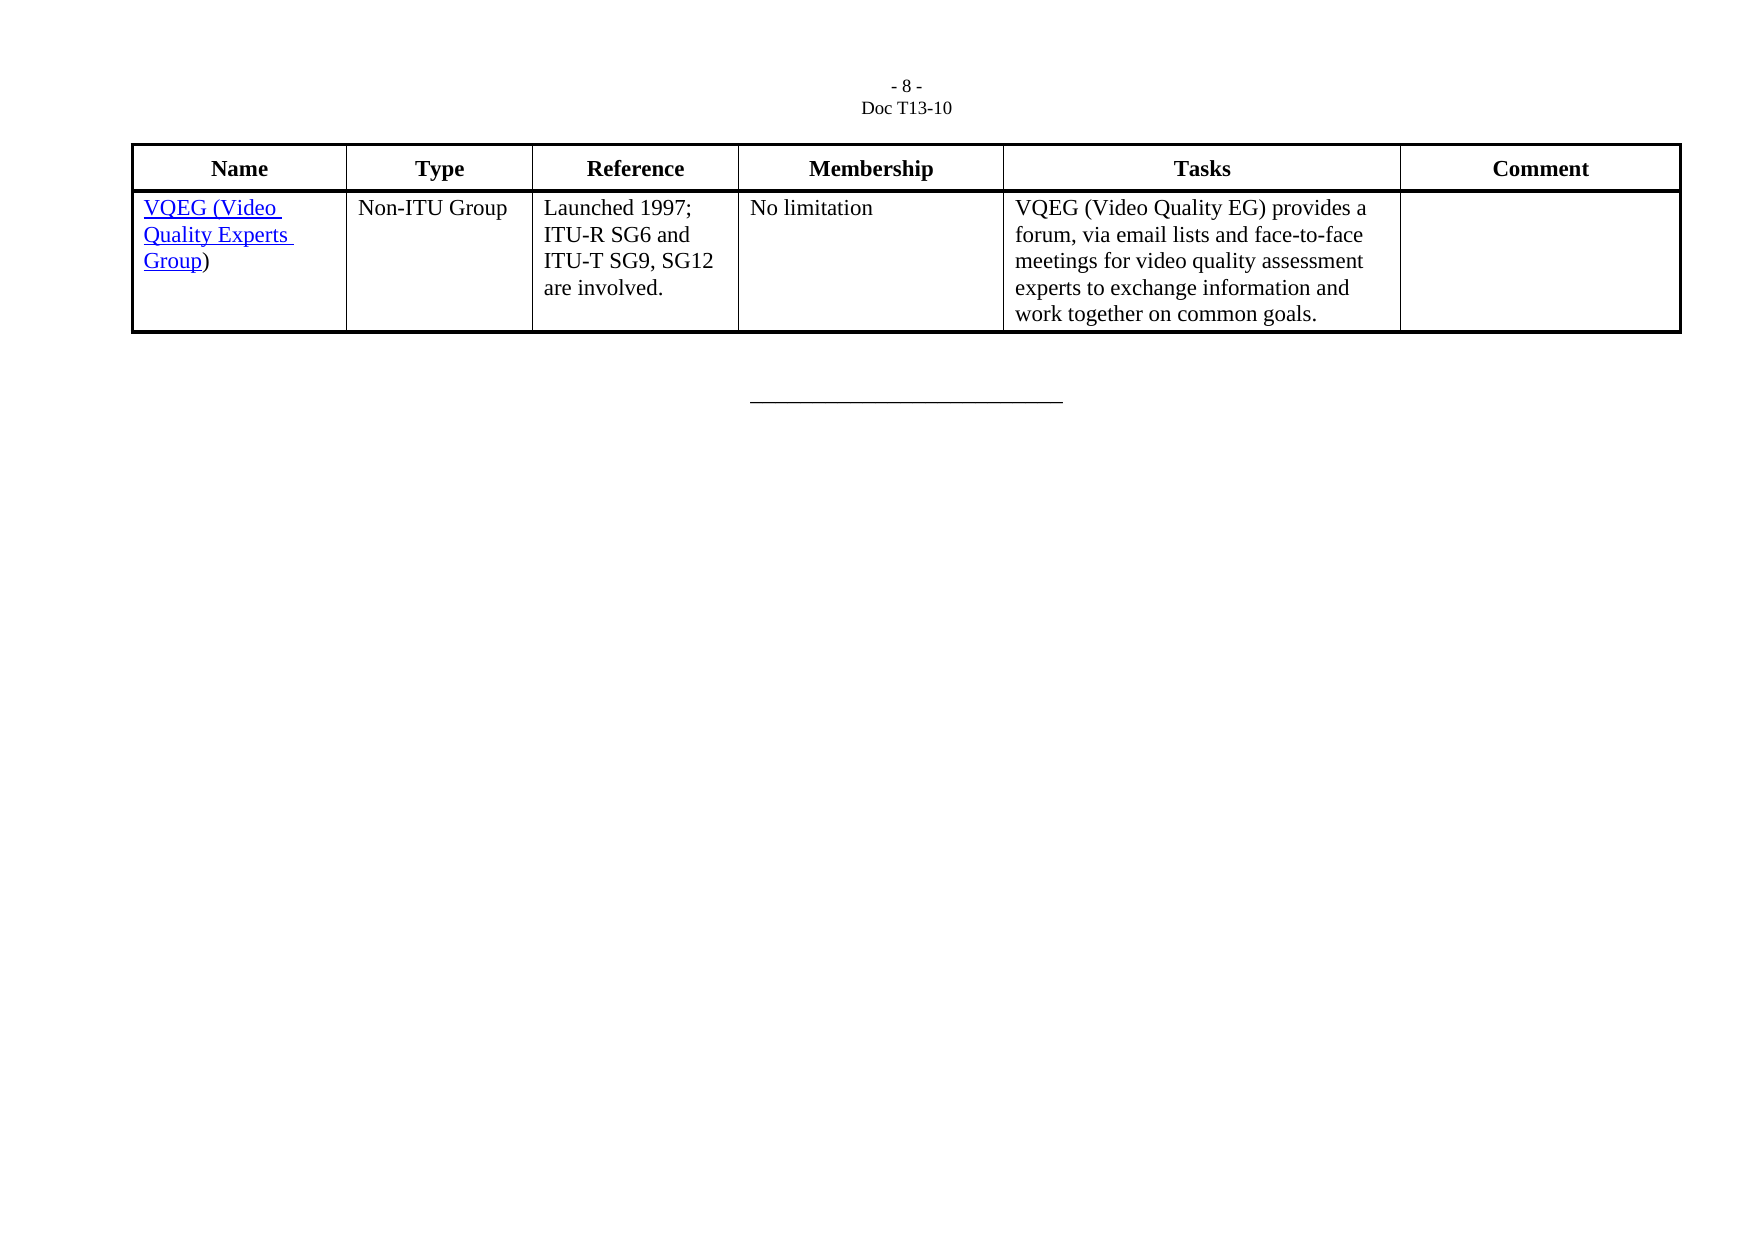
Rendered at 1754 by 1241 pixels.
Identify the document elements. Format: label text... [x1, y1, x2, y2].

table_header Type [347, 146, 532, 189]
table_header Membership [739, 146, 1003, 189]
table_cell VQEG (Video Quality EG) provides a forum, via email lists and face-to-face meetings for video quality assessment experts to exchange information and work together on common goals. [1004, 193, 1400, 330]
table_cell Non-ITU Group [347, 193, 532, 330]
table_header Tasks [1004, 146, 1400, 189]
table_header Comment [1401, 146, 1679, 189]
table_cell VQEG (Video Quality Experts Group) [134, 193, 346, 330]
table_cell No limitation [739, 193, 1003, 330]
table_cell Launched 1997; ITU-R SG6 and ITU-T SG9, SG12 are involved. [533, 193, 738, 330]
table_header Name [134, 146, 346, 189]
text _________________________ [148, 377, 1665, 405]
table_cell [1401, 193, 1679, 330]
table_header Reference [533, 146, 738, 189]
